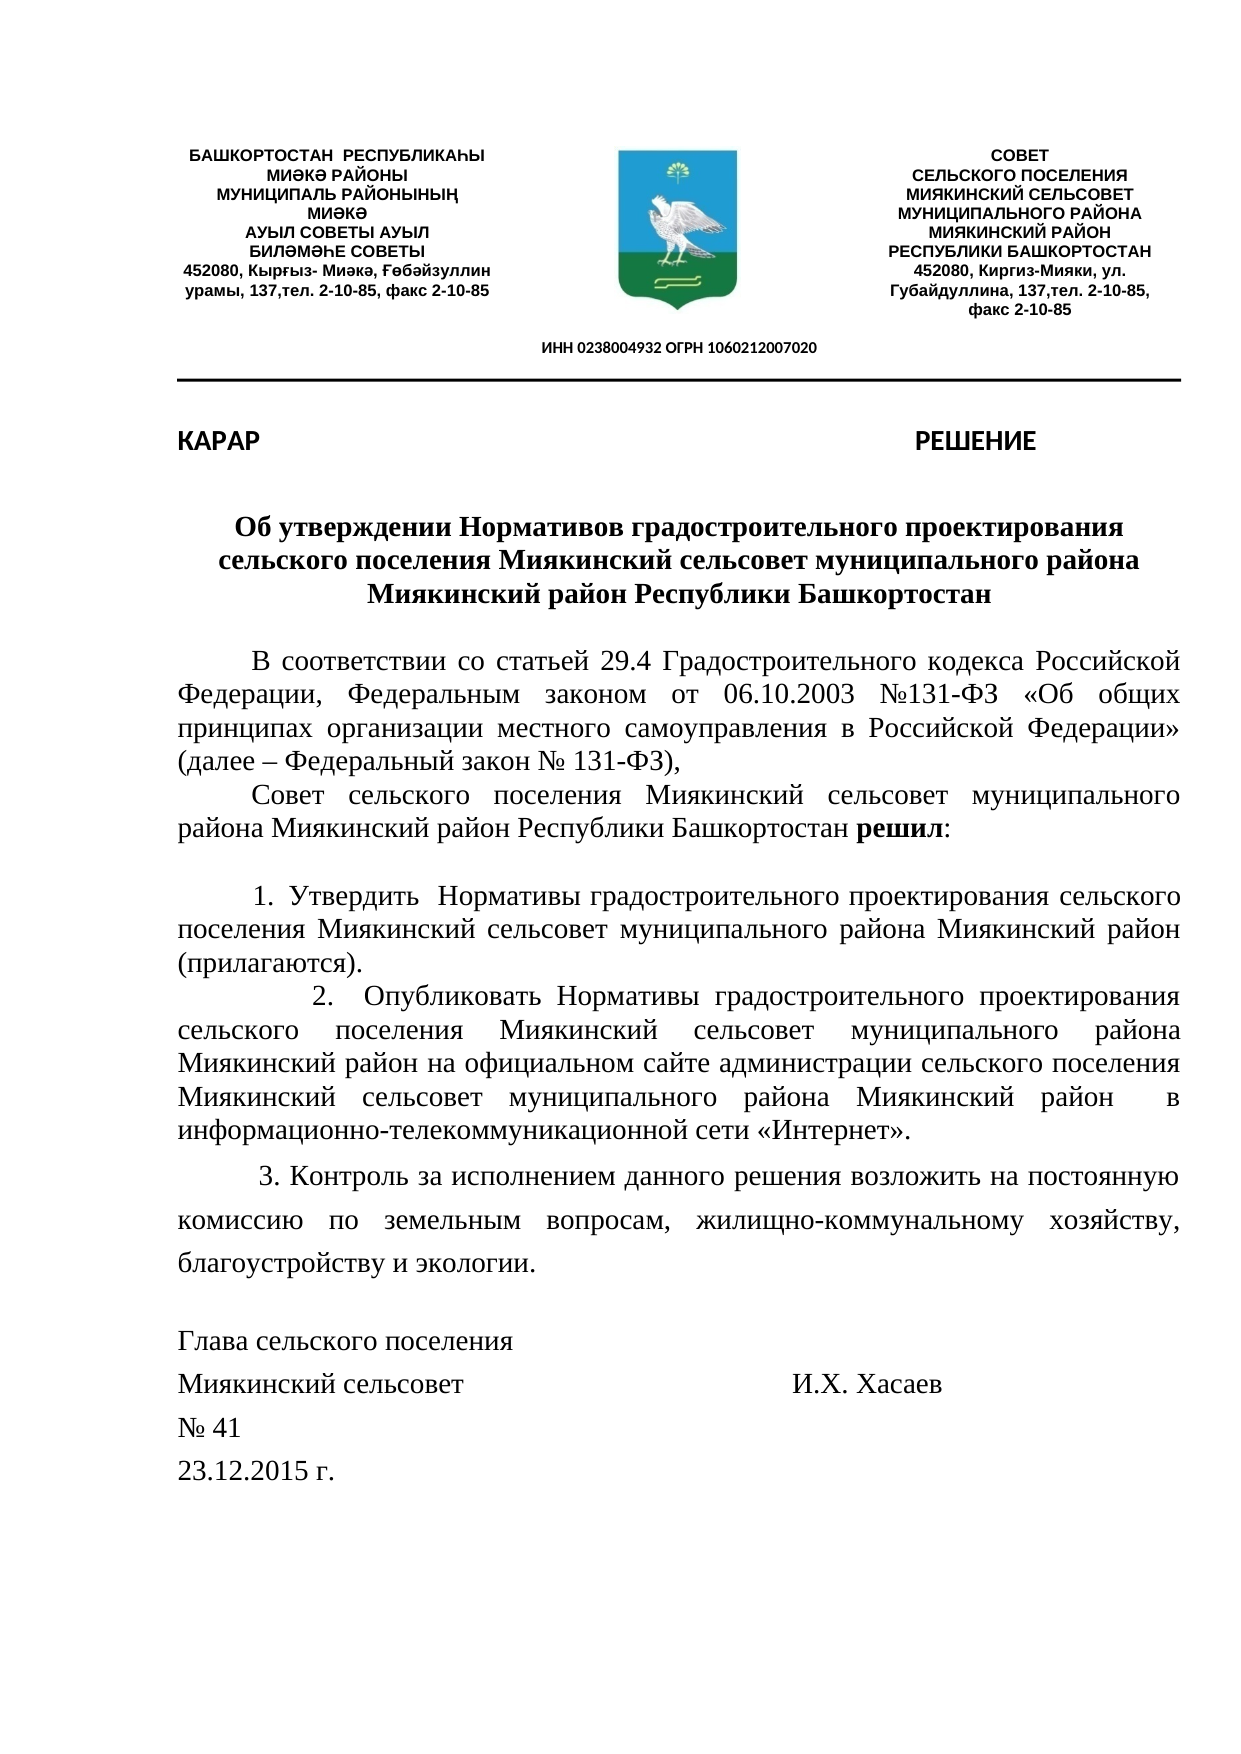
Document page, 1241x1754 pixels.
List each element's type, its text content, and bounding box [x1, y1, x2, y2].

text 2. Опубликовать Нормативы градостроительного проектирования сельского поселения Миякинский сельсовет муниципального района Миякинский район на официальном сайте администрации сельского поселения Миякинский сельсовет муниципального района Миякинский район в информационно-телекоммуникационной сети «Интернет». [177, 978, 1181, 1146]
text ИНН 0238004932 ОГРН 1060212007020 [177, 337, 1181, 358]
text КАРАР РЕШЕНИЕ [177, 422, 1181, 457]
text Миякинский сельсовет И.Х. Хасаев [177, 1366, 1181, 1400]
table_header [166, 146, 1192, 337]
title Об утверждении Нормативов градостроительного проектирования сельского поселения Миякинский сельсовет муниципального района Миякинский район Республики Башкортостан [177, 509, 1181, 609]
text Глава сельского поселения [177, 1323, 1181, 1356]
text № 41 [177, 1410, 1181, 1443]
text 23.12.2015 г. [177, 1453, 1181, 1487]
text 3. Контроль за исполнением данного решения возложить на постоянную комиссию по земельным вопросам, жилищно-коммунальному хозяйству, благоустройству и экологии. [177, 1158, 1181, 1279]
picture [614, 146, 741, 314]
text В соответствии со статьей 29.4 Градостроительного кодекса Российской Федерации, Федеральным законом от 06.10.2003 №131-ФЗ «Об общих принципах организации местного самоуправления в Российской Федерации» (далее – Федеральный закон № 131-ФЗ), [177, 643, 1181, 777]
list Утвердить Нормативы градостроительного проектирования сельского поселения Миякинский сельсовет муниципального района Миякинский район (прилагаются). [177, 878, 1181, 978]
text Совет сельского поселения Миякинский сельсовет муниципального района Миякинский район Республики Башкортостан решил: [177, 777, 1181, 844]
